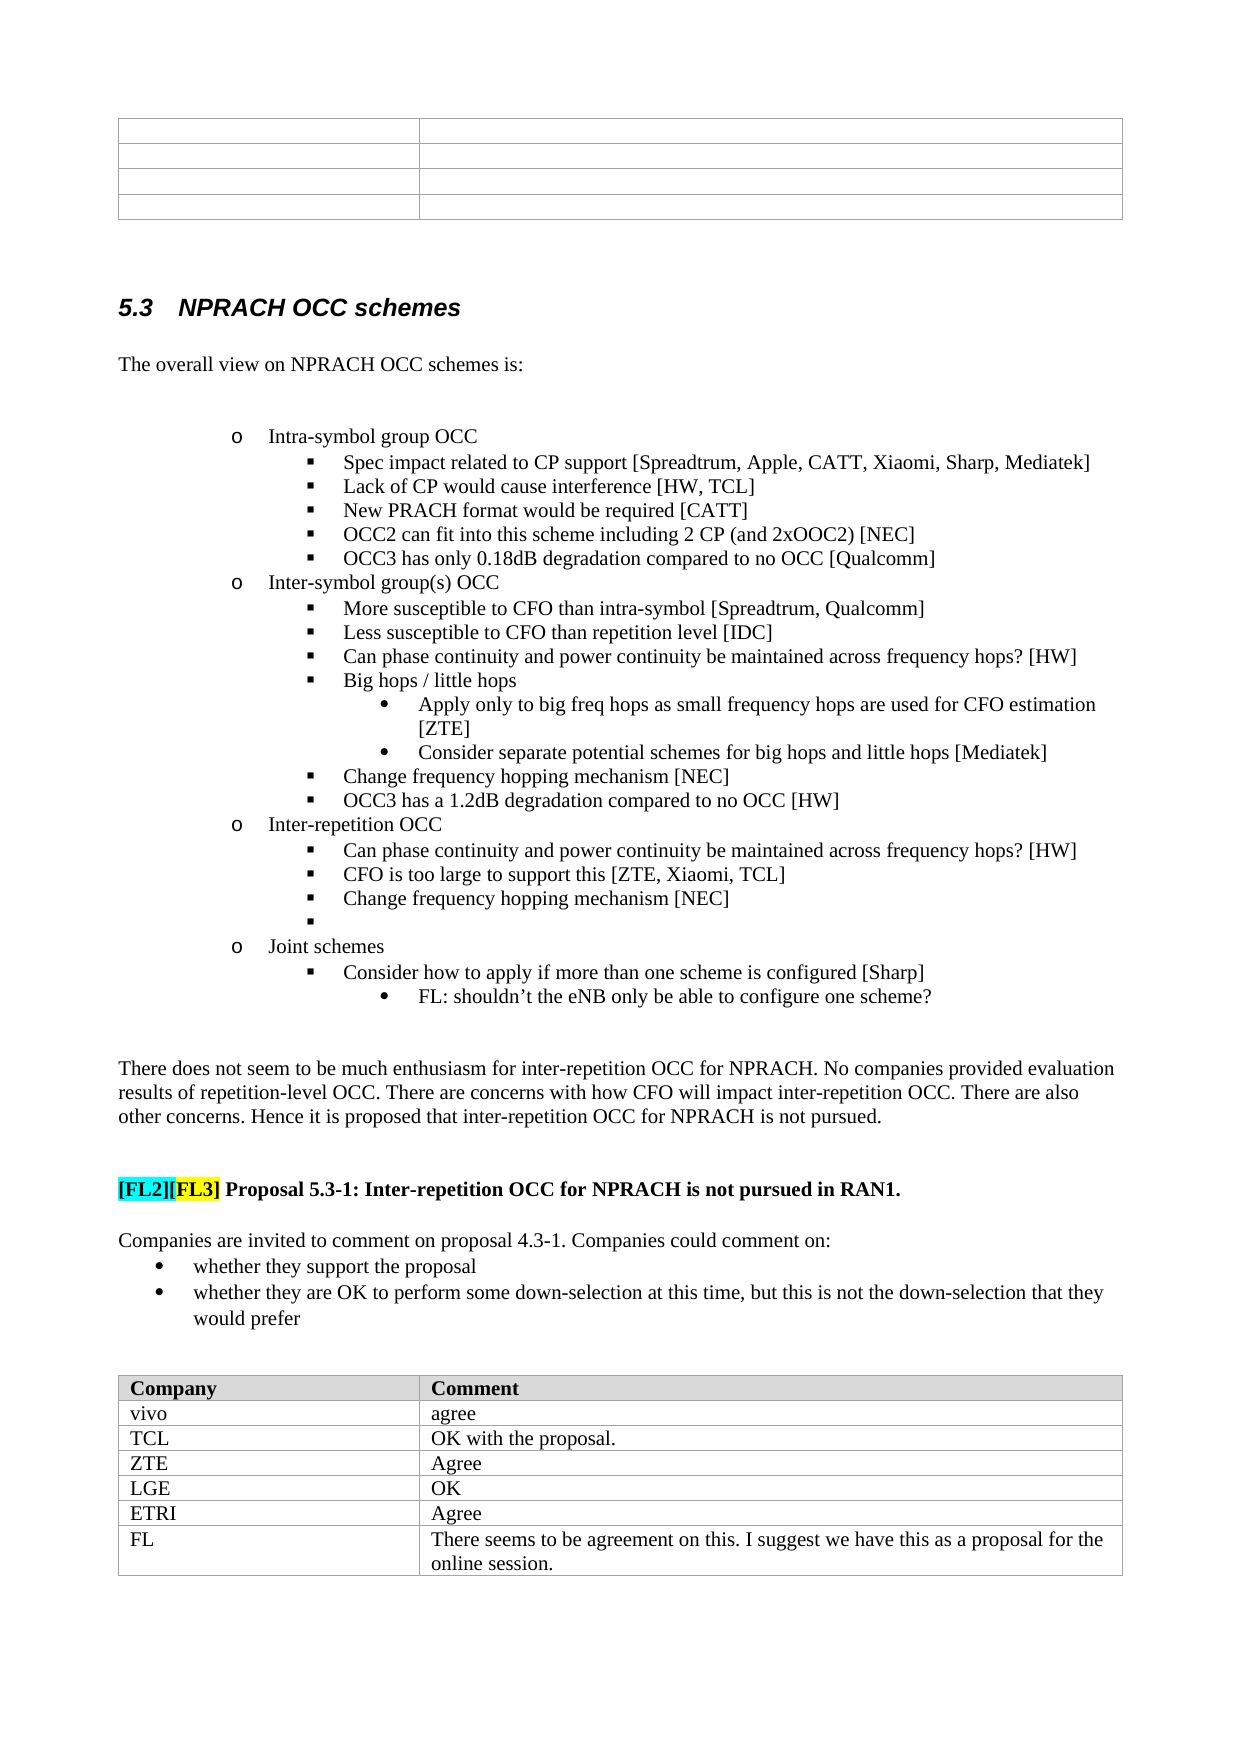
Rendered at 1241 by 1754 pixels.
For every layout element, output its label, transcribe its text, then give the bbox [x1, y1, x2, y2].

table_cell [420, 195, 1122, 218]
table_cell [119, 119, 419, 143]
table_cell Agree [420, 1451, 1122, 1475]
list Consider how to apply if more than one scheme is configured [Sharp] [306, 960, 1122, 984]
table_cell [420, 119, 1122, 143]
list Apply only to big freq hops as small frequency hops are used for CFO estimation [ZTE] [381, 692, 1122, 740]
list Less susceptible to CFO than repetition level [IDC] [306, 620, 1122, 644]
list FL: shouldn’t the eNB only be able to configure one scheme? [381, 984, 1122, 1008]
list Can phase continuity and power continuity be maintained across frequency hops? [HW] [306, 644, 1122, 668]
list OCC2 can fit into this scheme including 2 CP (and 2xOOC2) [NEC] [306, 522, 1122, 546]
table_cell agree [420, 1401, 1122, 1425]
table_cell [420, 169, 1122, 193]
table_cell [119, 144, 419, 168]
table_cell TCL [119, 1426, 419, 1450]
list Lack of CP would cause interference [HW, TCL] [306, 474, 1122, 498]
table_cell LGE [119, 1476, 419, 1500]
table_cell OK [420, 1476, 1122, 1500]
list Can phase continuity and power continuity be maintained across frequency hops? [HW] [306, 838, 1122, 862]
table_cell OK with the proposal. [420, 1426, 1122, 1450]
table_cell There seems to be agreement on this. I suggest we have this as a proposal for the online session. [420, 1526, 1122, 1574]
text There does not seem to be much enthusiasm for inter-repetition OCC for NPRACH. No companies provided evaluation results of repetition-level OCC. There are concerns with how CFO will impact inter-repetition OCC. There are also other concerns. Hence it is proposed that inter-repetition OCC for NPRACH is not pursued. [118, 1056, 1122, 1128]
list New PRACH format would be required [CATT] [306, 498, 1122, 522]
list Change frequency hopping mechanism [NEC] [306, 764, 1122, 788]
table_cell [119, 169, 419, 193]
list OCC3 has a 1.2dB degradation compared to no OCC [HW] [306, 788, 1122, 812]
text The overall view on NPRACH OCC schemes is: [118, 352, 1122, 376]
list CFO is too large to support this [ZTE, Xiaomi, TCL] [306, 862, 1122, 886]
list Inter-symbol group(s) OCC [231, 570, 1122, 596]
table_cell ZTE [119, 1451, 419, 1475]
list Inter-repetition OCC [231, 812, 1122, 838]
table_cell ETRI [119, 1501, 419, 1525]
list Spec impact related to CP support [Spreadtrum, Apple, CATT, Xiaomi, Sharp, Mediatek] [306, 450, 1122, 474]
table_header Comment [420, 1376, 1122, 1400]
table_header Company [119, 1376, 419, 1400]
list OCC3 has only 0.18dB degradation compared to no OCC [Qualcomm] [306, 546, 1122, 570]
subtitle NPRACH OCC schemes [118, 293, 1122, 321]
list Joint schemes [231, 934, 1122, 960]
list whether they support the proposal [156, 1254, 1122, 1278]
list whether they are OK to perform some down-selection at this time, but this is not the down-selection that they would prefer [156, 1280, 1122, 1330]
table_cell [119, 195, 419, 218]
list Change frequency hopping mechanism [NEC] [306, 886, 1122, 910]
table_cell FL [119, 1526, 419, 1574]
table_cell Agree [420, 1501, 1122, 1525]
list [FL2][FL3] Proposal 5.3-1: Inter-repetition OCC for NPRACH is not pursued in RAN1. [220, 1177, 1122, 1201]
table_cell vivo [119, 1401, 419, 1425]
table_cell [420, 144, 1122, 168]
list Intra-symbol group OCC [231, 424, 1122, 450]
list Consider separate potential schemes for big hops and little hops [Mediatek] [381, 740, 1122, 764]
list More susceptible to CFO than intra-symbol [Spreadtrum, Qualcomm] [306, 596, 1122, 620]
list Big hops / little hops [306, 668, 1122, 692]
list Companies are invited to comment on proposal 4.3-1. Companies could comment on: [118, 1228, 1122, 1252]
